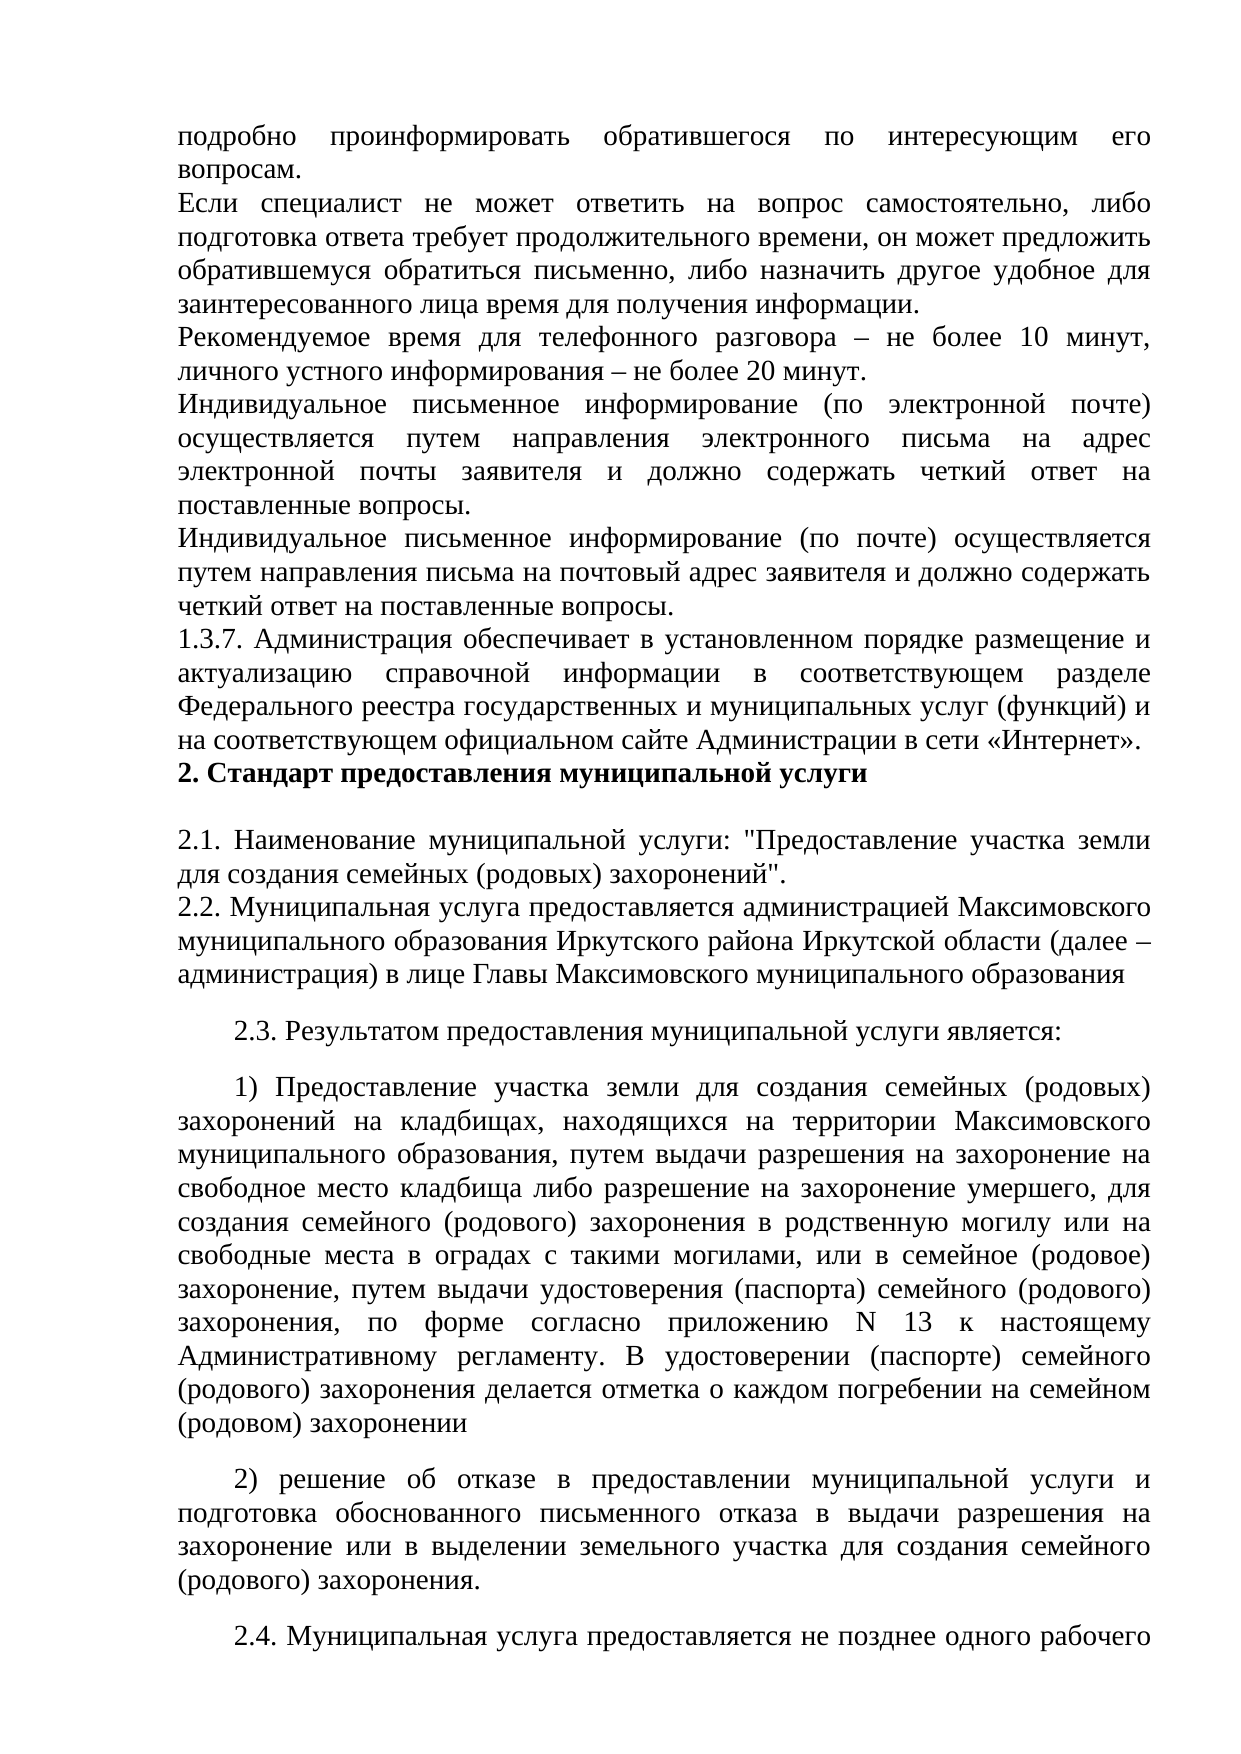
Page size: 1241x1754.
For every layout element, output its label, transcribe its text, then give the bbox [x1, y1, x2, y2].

text Рекомендуемое время для телефонного разговора – не более 10 минут, личного устного информирования – не более 20 минут. [177, 319, 1152, 386]
title 2. Стандарт предоставления муниципальной услуги [177, 755, 1152, 789]
text Если специалист не может ответить на вопрос самостоятельно, либо подготовка ответа требует продолжительного времени, он может предложить обратившемуся обратиться письменно, либо назначить другое удобное для заинтересованного лица время для получения информации. [177, 185, 1152, 319]
text Индивидуальное письменное информирование (по почте) осуществляется путем направления письма на почтовый адрес заявителя и должно содержать четкий ответ на поставленные вопросы. [177, 521, 1152, 621]
text 2.2. Муниципальная услуга предоставляется администрацией Максимовского муниципального образования Иркутского района Иркутской области (далее – администрация) в лице Главы Максимовского муниципального образования [177, 889, 1152, 990]
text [177, 118, 1152, 185]
text 2.3. Результатом предоставления муниципальной услуги является: [177, 1013, 1152, 1047]
text 1) Предоставление участка земли для создания семейных (родовых) захоронений на кладбищах, находящихся на территории Максимовского муниципального образования, путем выдачи разрешения на захоронение на свободное место кладбища либо разрешение на захоронение умершего, для создания семейного (родового) захоронения в родственную могилу или на свободные места в оградах с такими могилами, или в семейное (родовое) захоронение, путем выдачи удостоверения (паспорта) семейного (родового) захоронения, по форме согласно приложению N 13 к настоящему Административному регламенту. В удостоверении (паспорте) семейного (родового) захоронения делается отметка о каждом погребении на семейном (родовом) захоронении [177, 1069, 1152, 1438]
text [177, 1618, 1152, 1652]
text 2) решение об отказе в предоставлении муниципальной услуги и подготовка обоснованного письменного отказа в выдачи разрешения на захоронение или в выделении земельного участка для создания семейного (родового) захоронения. [177, 1461, 1152, 1596]
text Индивидуальное письменное информирование (по электронной почте) осуществляется путем направления электронного письма на адрес электронной почты заявителя и должно содержать четкий ответ на поставленные вопросы. [177, 386, 1152, 521]
text 2.1. Наименование муниципальной услуги: "Предоставление участка земли для создания семейных (родовых) захоронений". [177, 822, 1152, 889]
text 1.3.7. Администрация обеспечивает в установленном порядке размещение и актуализацию справочной информации в соответствующем разделе Федерального реестра государственных и муниципальных услуг (функций) и на соответствующем официальном сайте Администрации в сети «Интернет». [177, 621, 1152, 755]
